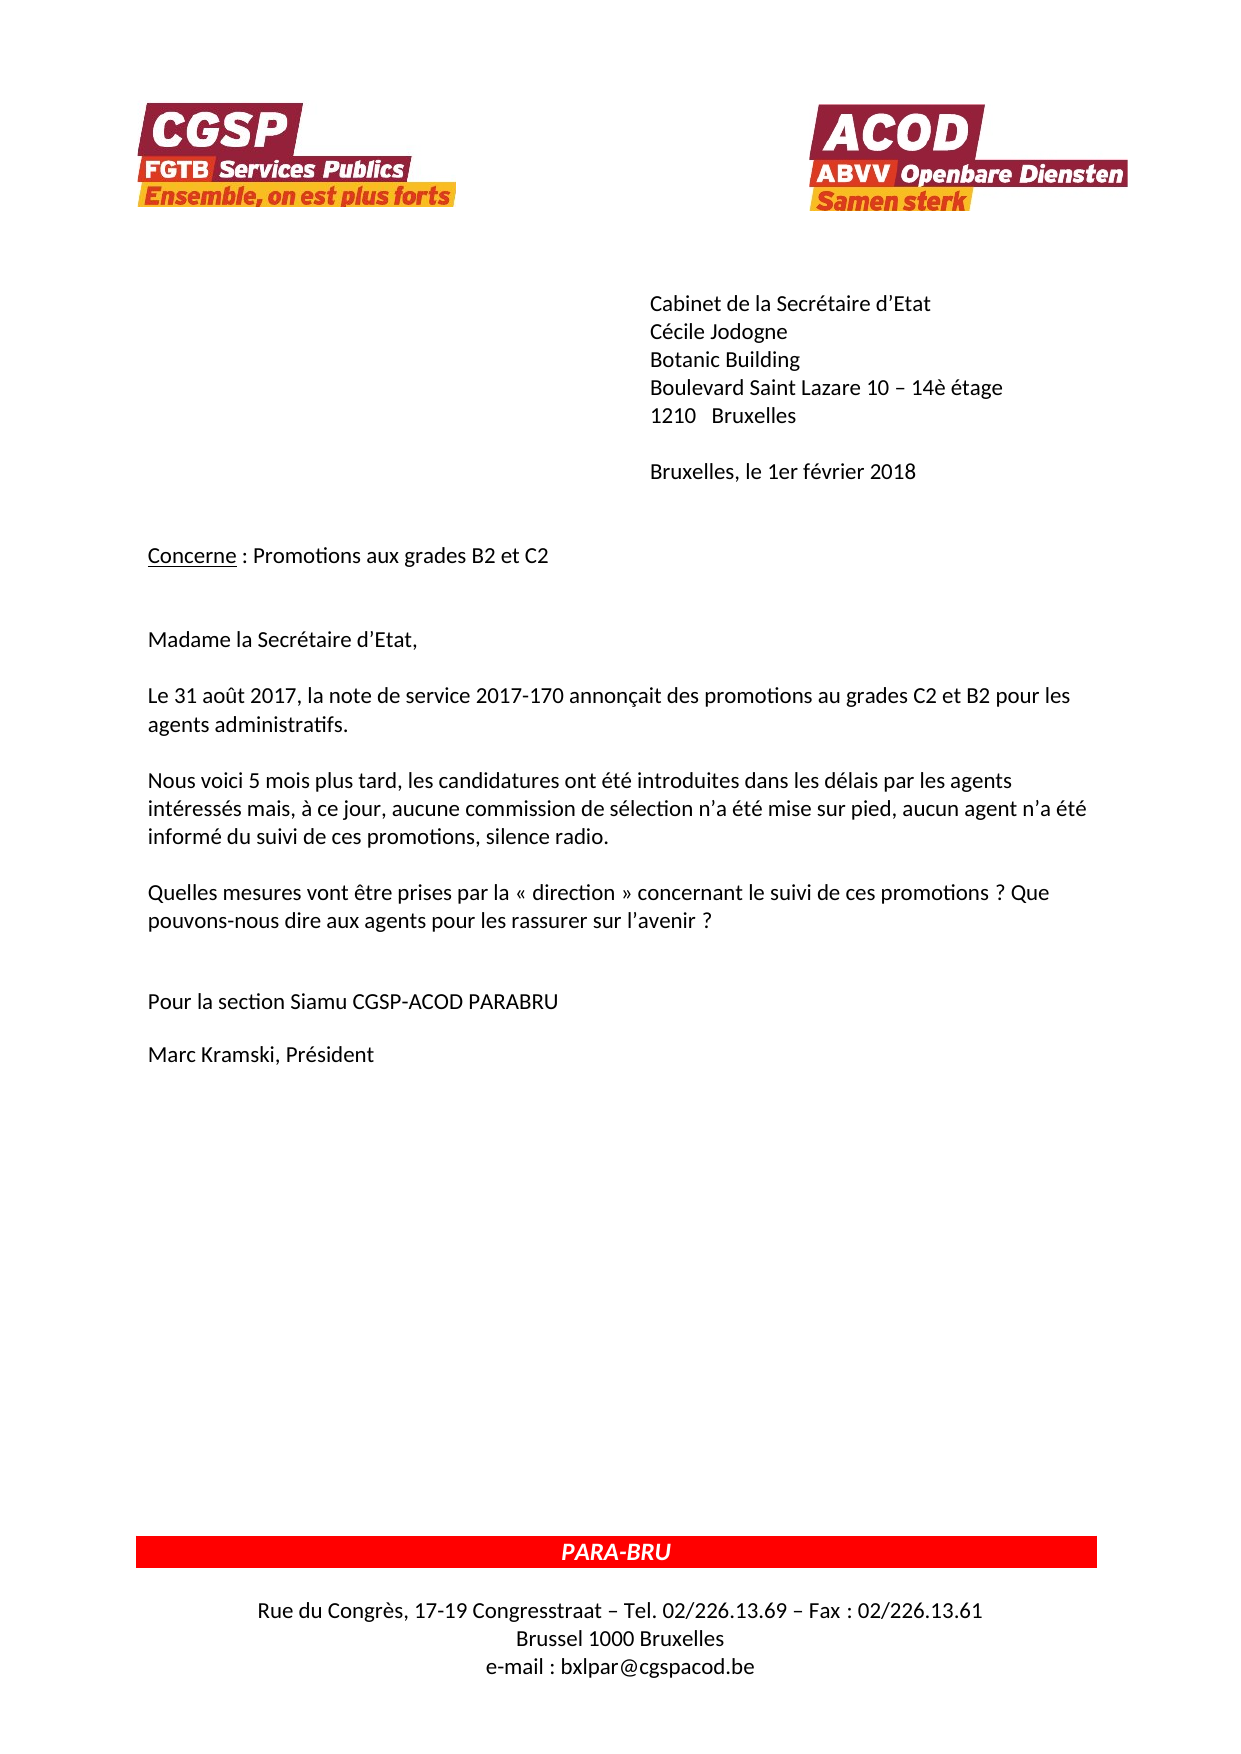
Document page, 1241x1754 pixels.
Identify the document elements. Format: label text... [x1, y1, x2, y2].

text Marc Kramski, Président [148, 1040, 1093, 1068]
picture [809, 104, 1128, 211]
text Botanic Building [148, 345, 1093, 373]
text Pour la section Siamu CGSP-ACOD PARABRU [148, 987, 1093, 1015]
text 1210 Bruxelles [148, 401, 1093, 429]
text Bruxelles, le 1er février 2018 [148, 457, 1093, 486]
picture [137, 100, 456, 207]
text Quelles mesures vont être prises par la « direction » concernant le suivi de ces promotions ? Que pouvons-nous dire aux agents pour les rassurer sur l’avenir ? [148, 878, 1093, 934]
text Cabinet de la Secrétaire d’Etat [148, 289, 1093, 317]
text Boulevard Saint Lazare 10 – 14è étage [148, 373, 1093, 401]
text Le 31 août 2017, la note de service 2017-170 annonçait des promotions au grades C2 et B2 pour les agents administratifs. [148, 682, 1093, 738]
text Cécile Jodogne [148, 317, 1093, 345]
text Concerne : Promotions aux grades B2 et C2 [148, 542, 1093, 569]
text Madame la Secrétaire d’Etat, [148, 626, 1093, 654]
text Nous voici 5 mois plus tard, les candidatures ont été introduites dans les délais par les agents intéressés mais, à ce jour, aucune commission de sélection n’a été mise sur pied, aucun agent n’a été informé du suivi de ces promotions, silence radio. [148, 766, 1093, 850]
